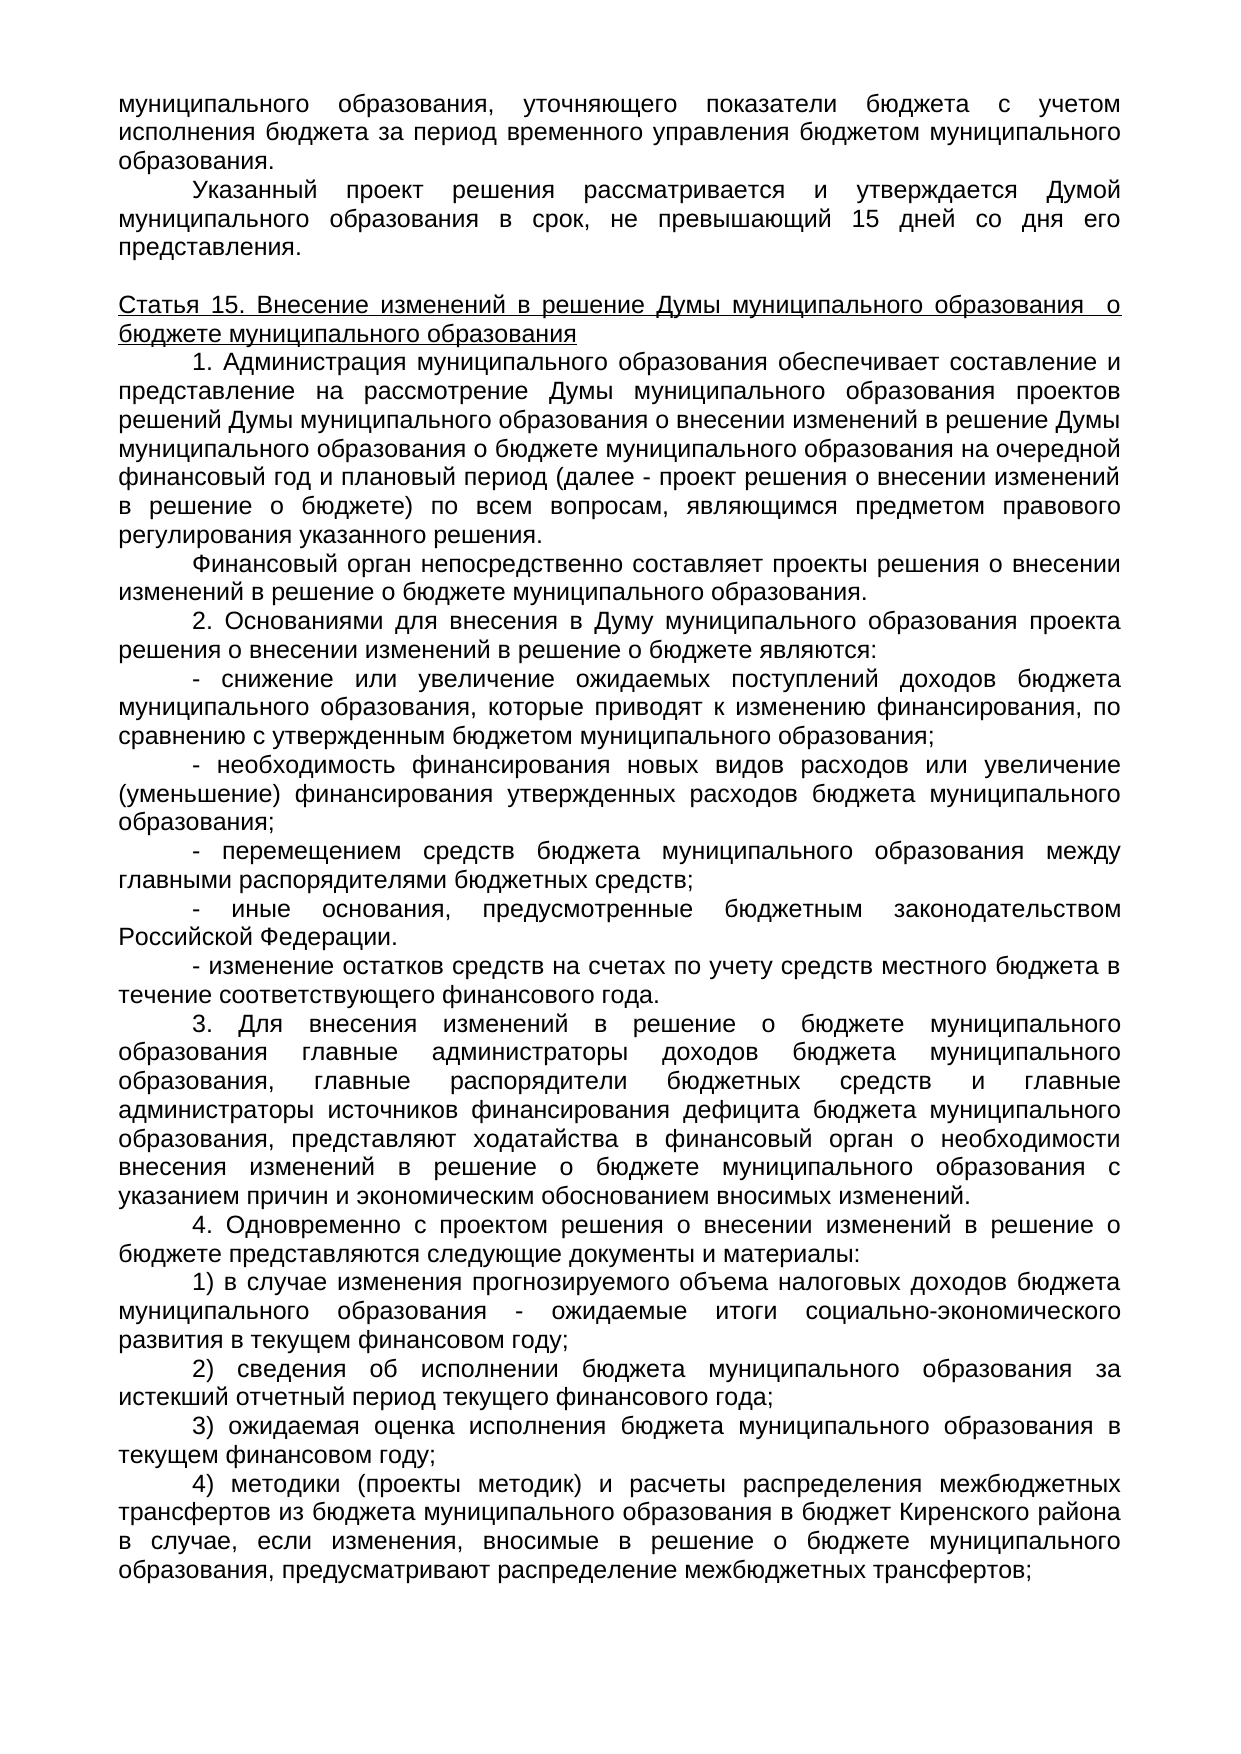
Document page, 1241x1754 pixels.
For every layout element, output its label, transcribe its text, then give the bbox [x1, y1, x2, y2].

text 2. Основаниями для внесения в Думу муниципального образования проекта решения о внесении изменений в решение о бюджете являются: [118, 606, 1122, 664]
text 3) ожидаемая оценка исполнения бюджета муниципального образования в текущем финансовом году; [118, 1411, 1122, 1469]
text 4. Одновременно с проектом решения о внесении изменений в решение о бюджете представляются следующие документы и материалы: [118, 1210, 1122, 1267]
text - перемещением средств бюджета муниципального образования между главными распорядителями бюджетных средств; [118, 836, 1122, 894]
text - необходимость финансирования новых видов расходов или увеличение (уменьшение) финансирования утвержденных расходов бюджета муниципального образования; [118, 750, 1122, 836]
text 3. Для внесения изменений в решение о бюджете муниципального образования главные администраторы доходов бюджета муниципального образования, главные распорядители бюджетных средств и главные администраторы источников финансирования дефицита бюджета муниципального образования, представляют ходатайства в финансовый орган о необходимости внесения изменений в решение о бюджете муниципального образования с указанием причин и экономическим обоснованием вносимых изменений. [118, 1009, 1122, 1210]
text - снижение или увеличение ожидаемых поступлений доходов бюджета муниципального образования, которые приводят к изменению финансирования, по сравнению с утвержденным бюджетом муниципального образования; [118, 664, 1122, 750]
text - изменение остатков средств на счетах по учету средств местного бюджета в течение соответствующего финансового года. [118, 951, 1122, 1009]
text Финансовый орган непосредственно составляет проекты решения о внесении изменений в решение о бюджете муниципального образования. [118, 549, 1122, 606]
text Статья 15. Внесение изменений в решение Думы муниципального образования о бюджете муниципального образования [118, 316, 1122, 347]
text 4) методики (проекты методик) и расчеты распределения межбюджетных трансфертов из бюджета муниципального образования в бюджет Киренского района в случае, если изменения, вносимые в решение о бюджете муниципального образования, предусматривают распределение межбюджетных трансфертов; [118, 1469, 1122, 1584]
text 1) в случае изменения прогнозируемого объема налоговых доходов бюджета муниципального образования - ожидаемые итоги социально-экономического развития в текущем финансовом году; [118, 1267, 1122, 1354]
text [118, 89, 1122, 175]
text Указанный проект решения рассматривается и утверждается Думой муниципального образования в срок, не превышающий 15 дней со дня его представления. [118, 175, 1122, 261]
text 2) сведения об исполнении бюджета муниципального образования за истекший отчетный период текущего финансового года; [118, 1354, 1122, 1411]
text - иные основания, предусмотренные бюджетным законодательством Российской Федерации. [118, 894, 1122, 951]
text 1. Администрация муниципального образования обеспечивает составление и представление на рассмотрение Думы муниципального образования проектов решений Думы муниципального образования о внесении изменений в решение Думы муниципального образования о бюджете муниципального образования на очередной финансовый год и плановый период (далее - проект решения о внесении изменений в решение о бюджете) по всем вопросам, являющимся предметом правового регулирования указанного решения. [118, 347, 1122, 549]
text Статья 15. Внесение изменений в решение Думы муниципального образования о бюджете муниципального образования [118, 290, 1122, 315]
